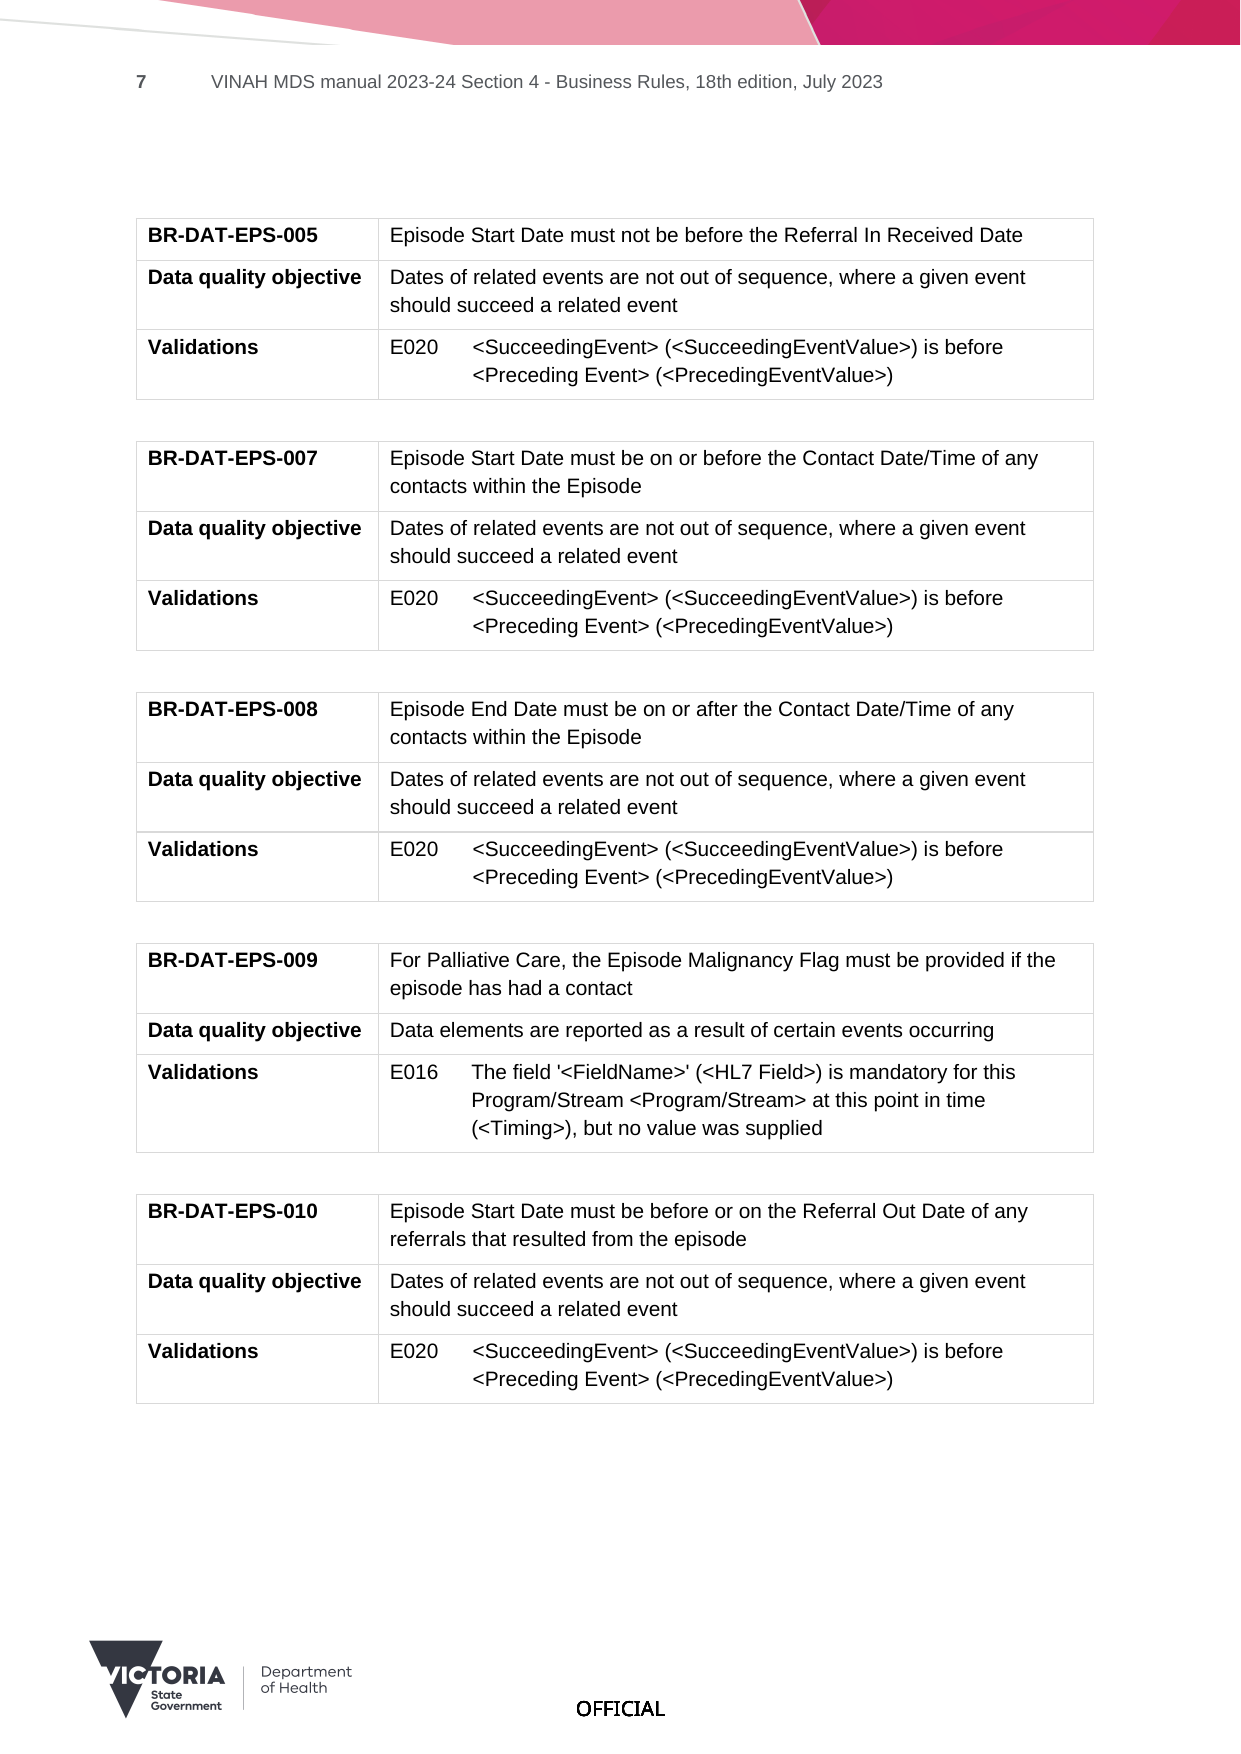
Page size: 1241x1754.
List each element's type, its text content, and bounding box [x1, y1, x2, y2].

table_header BR-DAT-EPS-010 [137, 1195, 378, 1264]
table_cell Data quality objective [137, 763, 378, 831]
table_cell E020 <SucceedingEvent> (<SucceedingEventValue>) is before <Preceding Event> (<PrecedingEventValue>) [379, 1335, 1093, 1403]
table_cell Validations [137, 330, 378, 399]
table_cell Dates of related events are not out of sequence, where a given event should succeed a related event [379, 512, 1093, 580]
table_cell Dates of related events are not out of sequence, where a given event should succeed a related event [379, 261, 1093, 329]
table_cell Dates of related events are not out of sequence, where a given event should succeed a related event [379, 1265, 1093, 1333]
table_header BR-DAT-EPS-007 [137, 442, 378, 511]
table_cell E020 <SucceedingEvent> (<SucceedingEventValue>) is before <Preceding Event> (<PrecedingEventValue>) [379, 581, 1093, 650]
table_cell Validations [137, 1335, 378, 1403]
table_cell Dates of related events are not out of sequence, where a given event should succeed a related event [379, 763, 1093, 831]
table_header BR-DAT-EPS-009 [137, 944, 378, 1013]
table_cell Data quality objective [137, 1014, 378, 1054]
table_header For Palliative Care, the Episode Malignancy Flag must be provided if the episode has had a contact [379, 944, 1093, 1013]
picture [0, 0, 1241, 45]
table_header Episode Start Date must be before or on the Referral Out Date of any referrals that resulted from the episode [379, 1195, 1093, 1264]
table_cell Validations [137, 833, 378, 901]
table_cell Data quality objective [137, 512, 378, 580]
table_cell E020 <SucceedingEvent> (<SucceedingEventValue>) is before <Preceding Event> (<PrecedingEventValue>) [379, 833, 1093, 901]
table_cell E020 <SucceedingEvent> (<SucceedingEventValue>) is before <Preceding Event> (<PrecedingEventValue>) [379, 330, 1093, 399]
table_cell Validations [137, 1055, 378, 1152]
table_header Episode End Date must be on or after the Contact Date/Time of any contacts within the Episode [379, 693, 1093, 762]
table_cell E016 The field '<FieldName>' (<HL7 Field>) is mandatory for this Program/Stream <Program/Stream> at this point in time (<Timing>), but no value was supplied [379, 1055, 1093, 1152]
table_cell Data quality objective [137, 261, 378, 329]
table_header Episode Start Date must be on or before the Contact Date/Time of any contacts within the Episode [379, 442, 1093, 511]
table_header BR-DAT-EPS-008 [137, 693, 378, 762]
table_cell Data quality objective [137, 1265, 378, 1333]
table_cell Validations [137, 581, 378, 650]
table_header Episode Start Date must not be before the Referral In Received Date [379, 219, 1093, 259]
table_cell Data elements are reported as a result of certain events occurring [379, 1014, 1093, 1054]
picture [0, 1595, 1241, 1754]
table_header BR-DAT-EPS-005 [137, 219, 378, 259]
